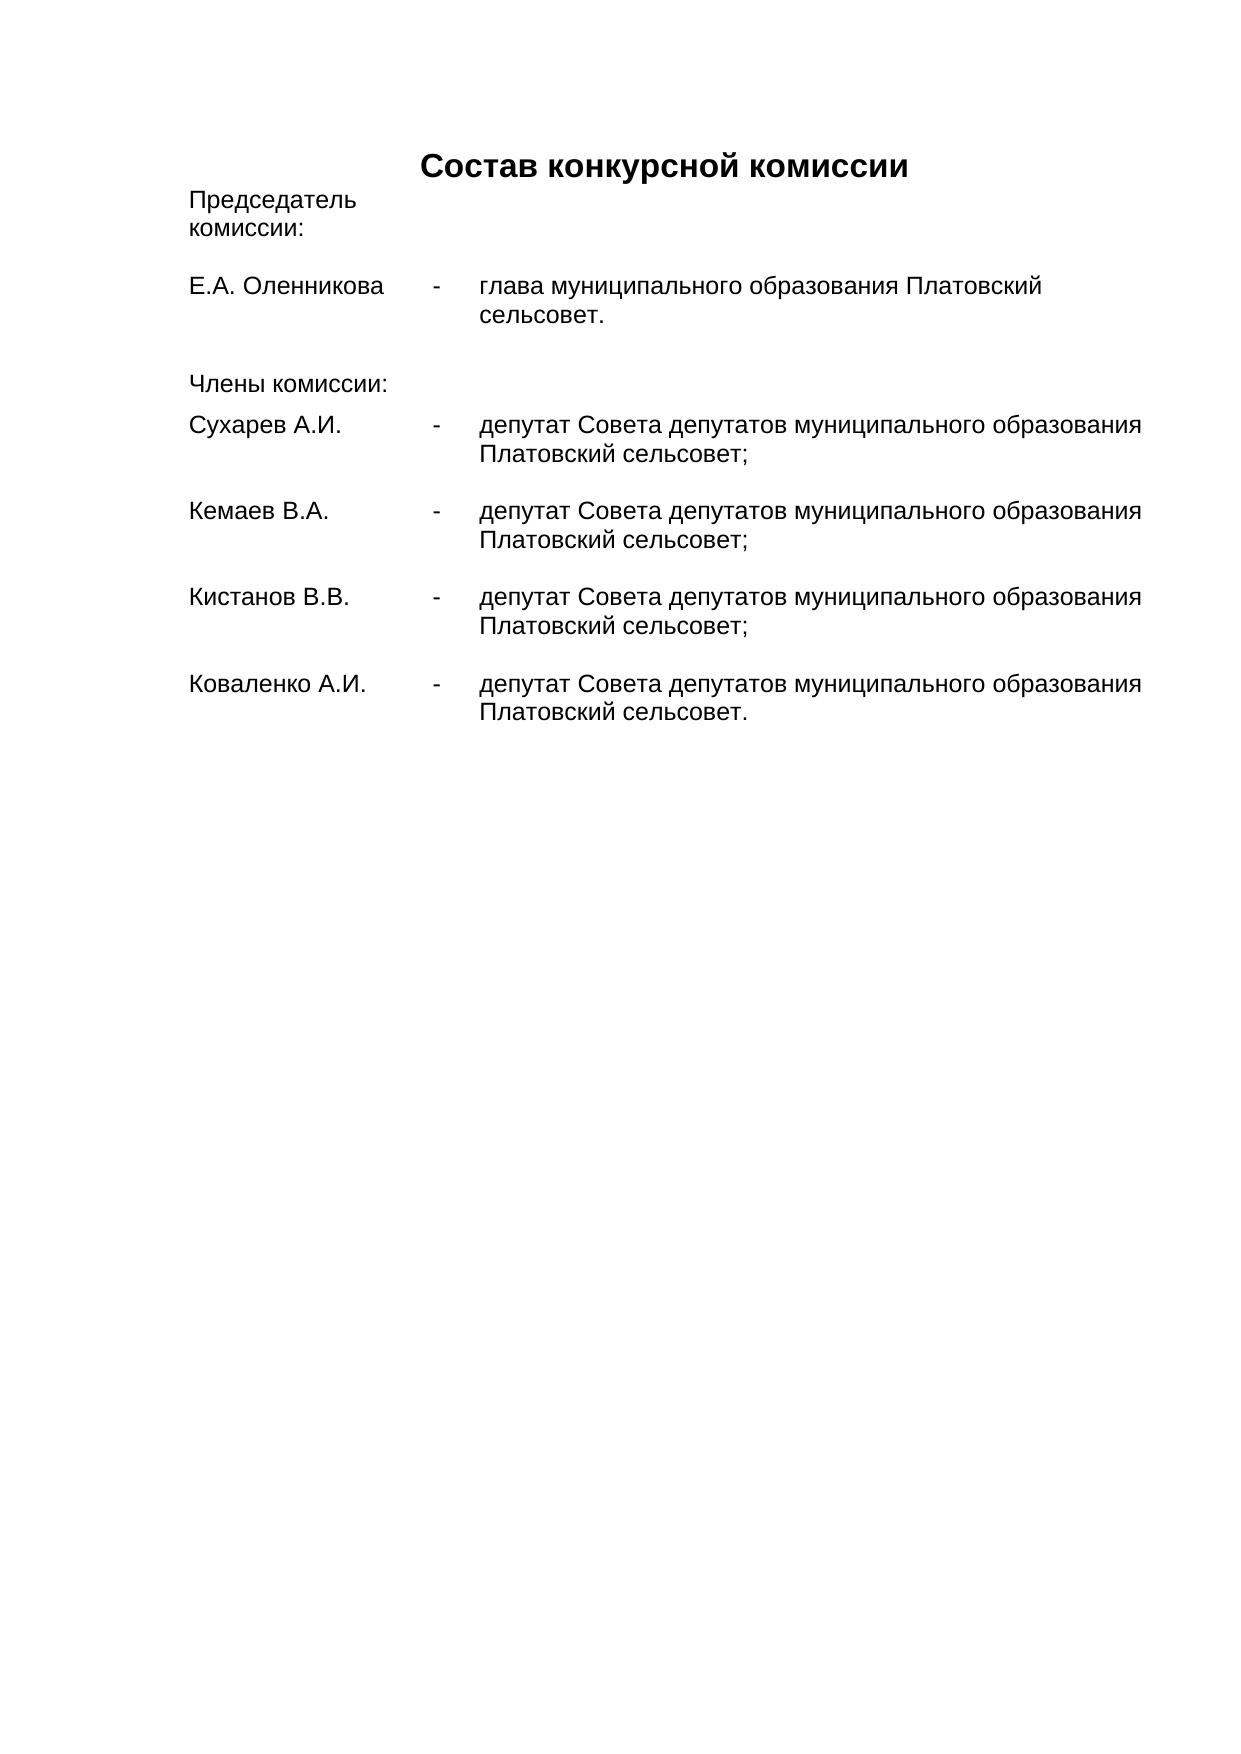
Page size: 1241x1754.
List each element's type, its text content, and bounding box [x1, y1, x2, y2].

table_cell - [421, 271, 468, 357]
table_cell Коваленко А.И. [177, 669, 421, 726]
table_cell Кемаев В.А. [177, 496, 421, 582]
table_cell депутат Совета депутатов муниципального образования Платовский сельсовет. [468, 669, 1174, 726]
table_cell депутат Совета депутатов муниципального образования Платовский сельсовет; [468, 410, 1174, 496]
table_cell - [421, 496, 468, 582]
text Состав конкурсной комиссии [177, 146, 1152, 184]
table_cell глава муниципального образования Платовский сельсовет. [468, 271, 1183, 357]
table_cell Е.А. Оленникова [177, 271, 421, 357]
table_cell Члены комиссии: [177, 357, 421, 410]
table_cell - [421, 582, 468, 668]
table_header Председатель комиссии: [177, 185, 421, 271]
table_cell депутат Совета депутатов муниципального образования Платовский сельсовет; [468, 496, 1174, 582]
table_cell депутат Совета депутатов муниципального образования Платовский сельсовет; [468, 582, 1174, 668]
table_cell Кистанов В.В. [177, 582, 421, 668]
table_cell - [421, 669, 468, 726]
table_cell Сухарев А.И. [177, 410, 421, 496]
table_cell - [421, 410, 468, 496]
